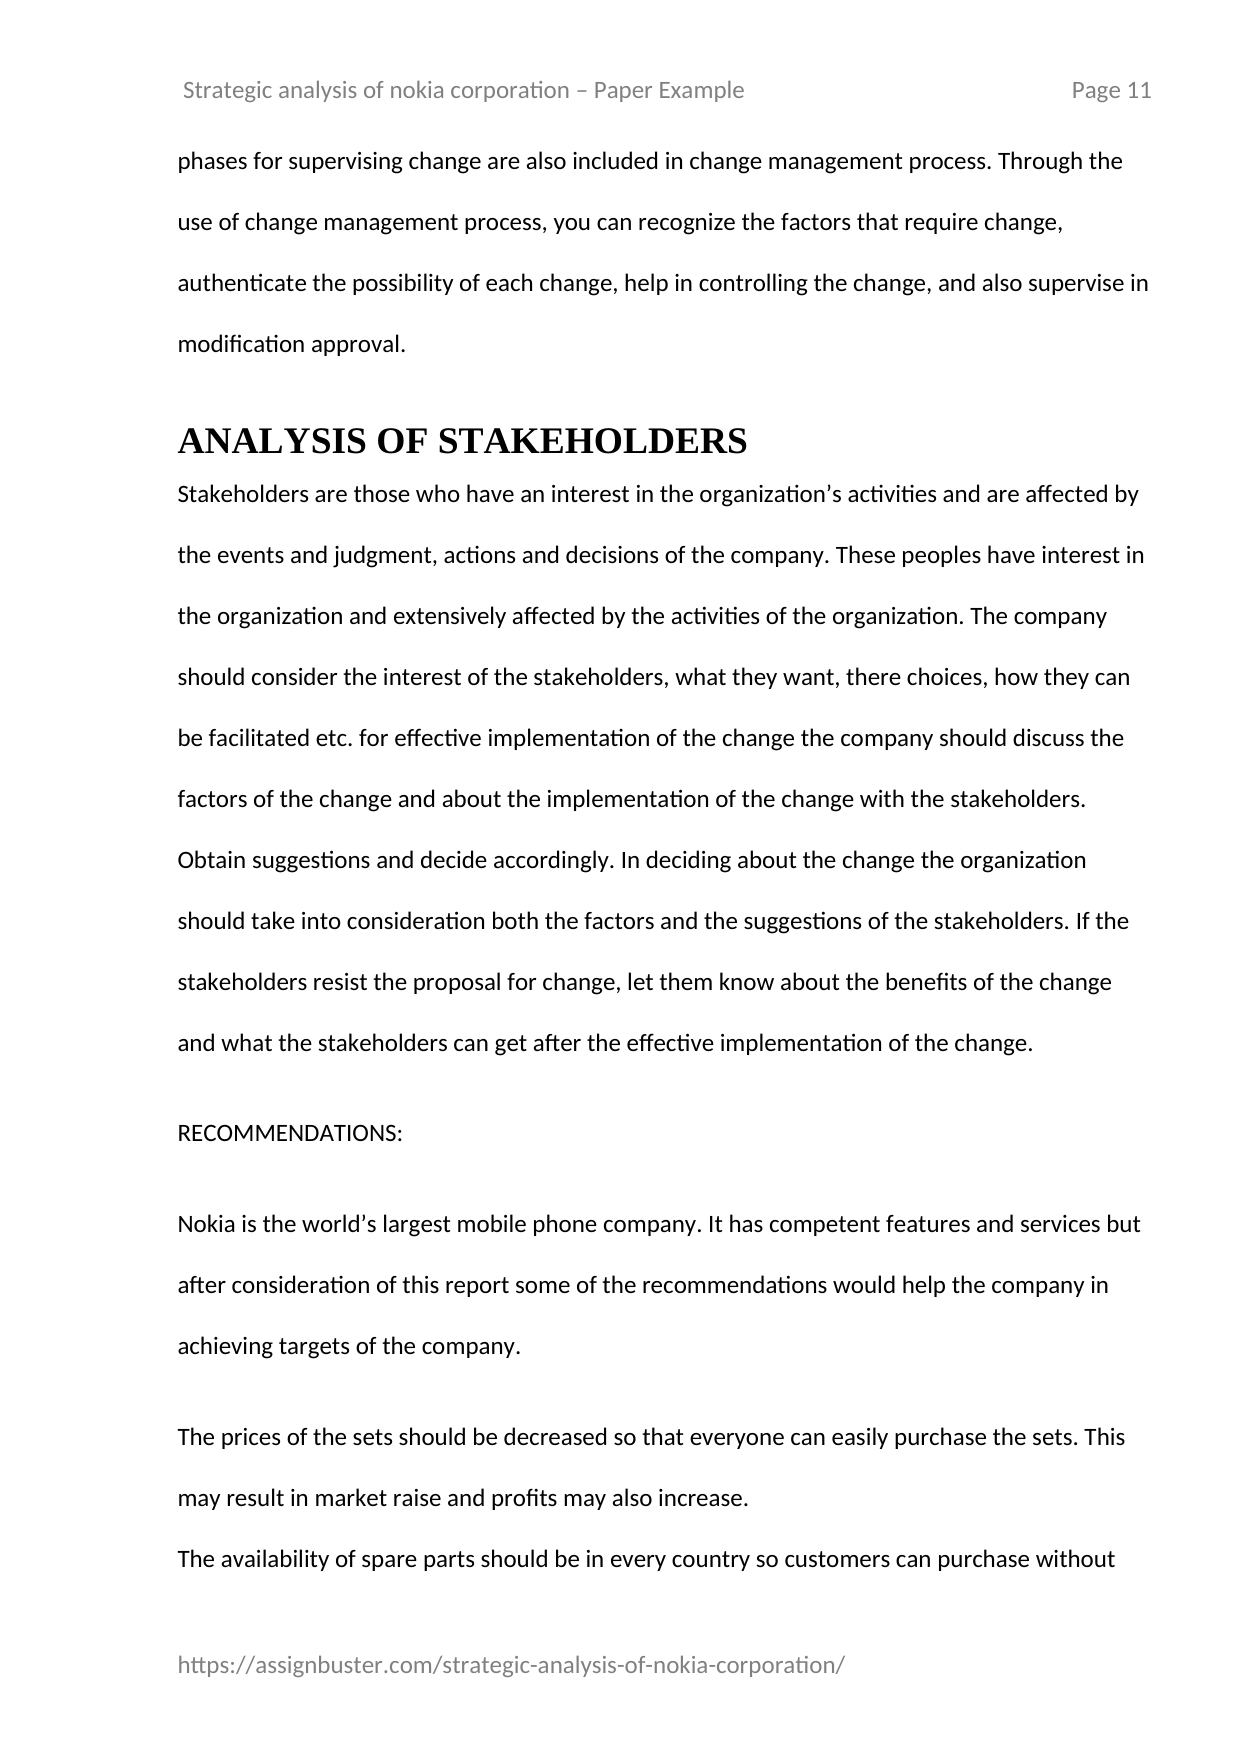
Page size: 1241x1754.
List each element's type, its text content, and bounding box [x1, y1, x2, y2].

text RECOMMENDATIONS: [177, 1118, 1152, 1148]
text Stakeholders are those who have an interest in the organization’s activities and are affected by the events and judgment, actions and decisions of the company. These peoples have interest in the organization and extensively affected by the activities of the organization. The company should consider the interest of the stakeholders, what they want, there choices, how they can be facilitated etc. for effective implementation of the change the company should discuss the factors of the change and about the implementation of the change with the stakeholders. Obtain suggestions and decide accordingly. In deciding about the change the organization should take into consideration both the factors and the suggestions of the stakeholders. If the stakeholders resist the proposal for change, let them know about the benefits of the change and what the stakeholders can get after the effective implementation of the change. [177, 478, 1152, 1058]
subtitle ANALYSIS OF STAKEHOLDERS [177, 419, 1152, 462]
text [177, 1421, 1152, 1573]
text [177, 145, 1152, 359]
text Nokia is the world’s largest mobile phone company. It has competent features and services but after consideration of this report some of the recommendations would help the company in achieving targets of the company. [177, 1208, 1152, 1361]
